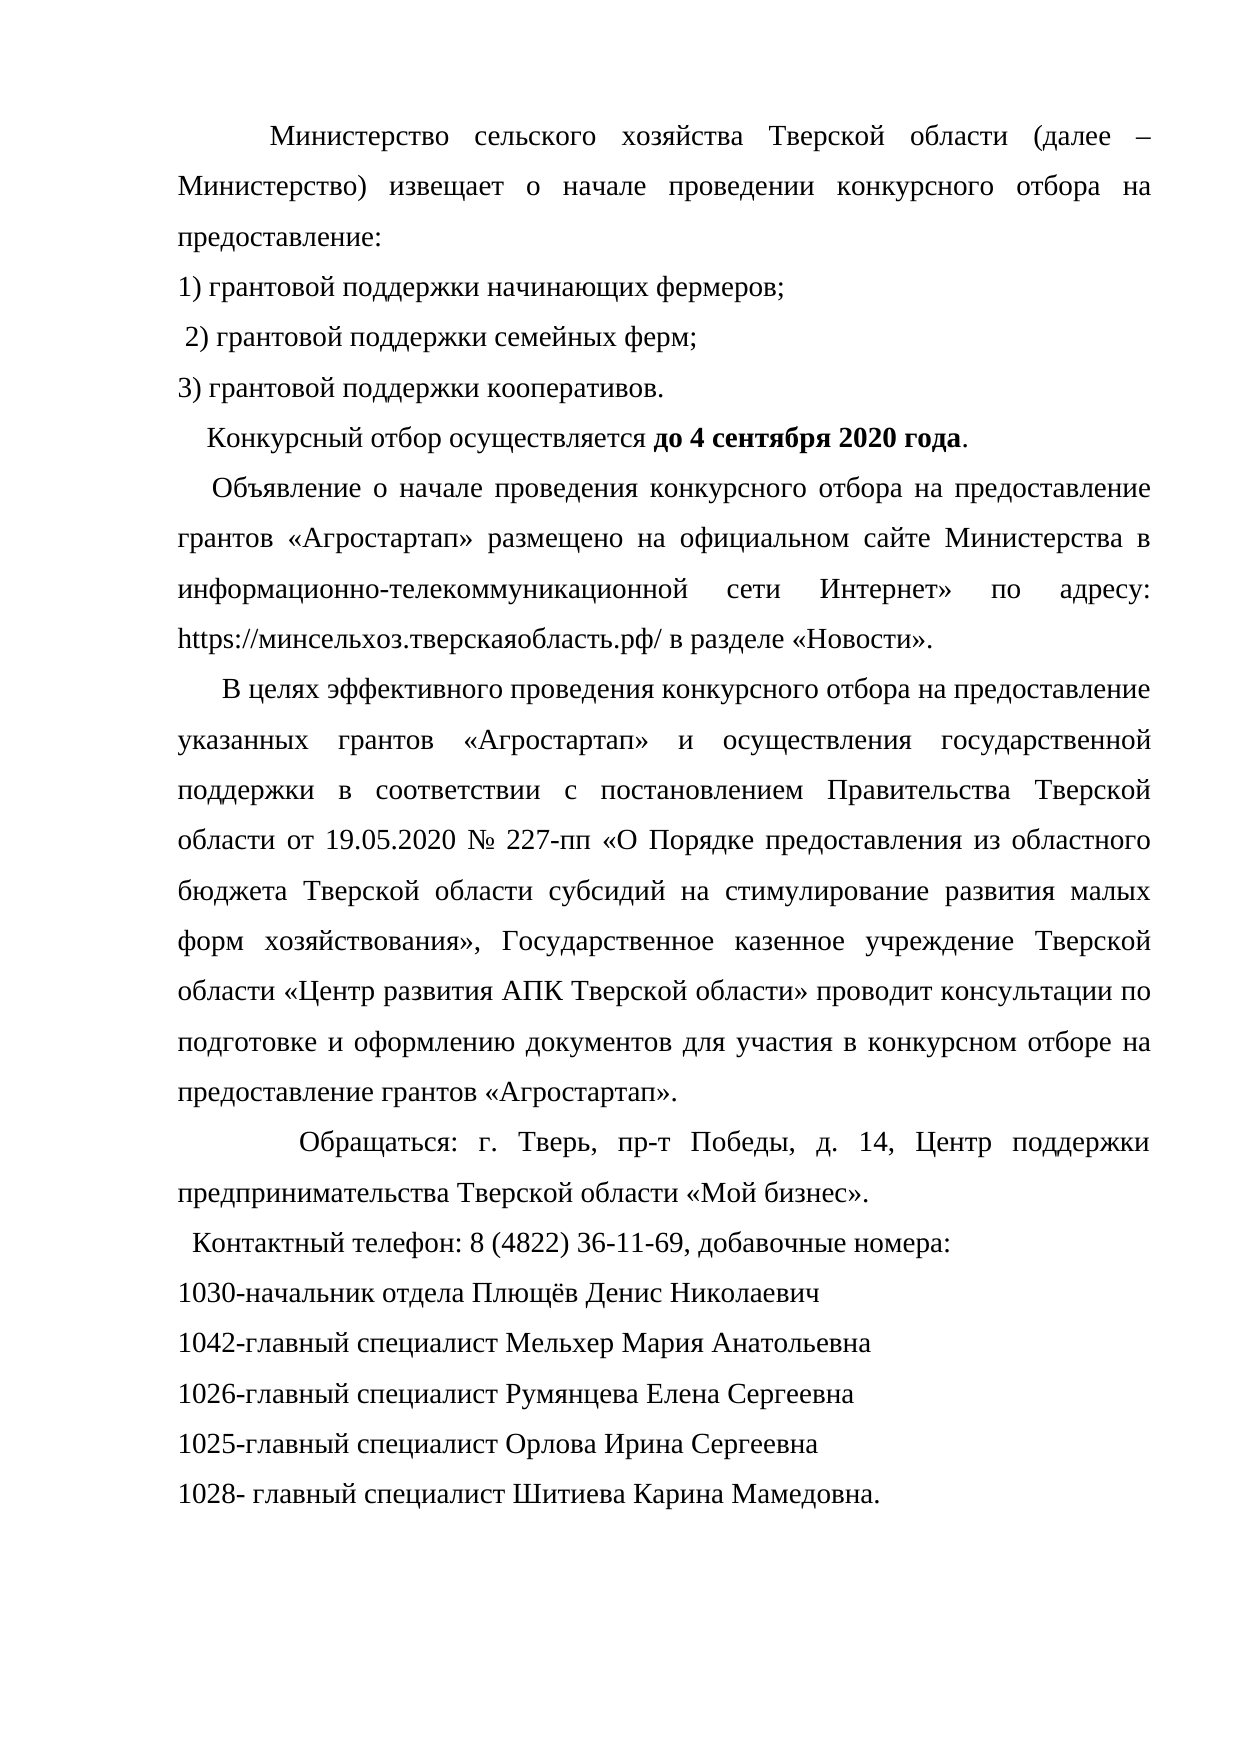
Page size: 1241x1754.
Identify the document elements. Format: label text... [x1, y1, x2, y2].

text 1) грантовой поддержки начинающих фермеров; [177, 269, 1152, 303]
text 1026-главный специалист Румянцева Елена Сергеевна [177, 1376, 1152, 1409]
text 2) грантовой поддержки семейных ферм; [177, 319, 1152, 353]
text 1025-главный специалист Орлова Ирина Сергеевна [177, 1426, 1152, 1460]
text 1042-главный специалист Мельхер Мария Анатольевна [177, 1326, 1152, 1359]
text Министерство сельского хозяйства Тверской области (далее – Министерство) извещает о начале проведении конкурсного отбора на предоставление: [177, 118, 1152, 252]
text 1030-начальник отдела Плющёв Денис Николаевич [177, 1275, 1152, 1309]
text 3) грантовой поддержки кооперативов. [177, 370, 1152, 403]
text Конкурсный отбор осуществляется до 4 сентября 2020 года. [177, 420, 1152, 453]
text Объявление о начале проведения конкурсного отбора на предоставление грантов «Агростартап» размещено на официальном сайте Министерства в информационно-телекоммуникационной сети Интернет» по адресу: https://минсельхоз.тверскаяобласть.рф/ в разделе «Новости». [177, 470, 1152, 655]
text 1028- главный специалист Шитиева Карина Мамедовна. [177, 1477, 1152, 1510]
text Контактный телефон: 8 (4822) 36-11-69, добавочные номера: [177, 1225, 1152, 1258]
text В целях эффективного проведения конкурсного отбора на предоставление указанных грантов «Агростартап» и осуществления государственной поддержки в соответствии с постановлением Правительства Тверской области от 19.05.2020 № 227-пп «О Порядке предоставления из областного бюджета Тверской области субсидий на стимулирование развития малых форм хозяйствования», Государственное казенное учреждение Тверской области «Центр развития АПК Тверской области» проводит консультации по подготовке и оформлению документов для участия в конкурсном отборе на предоставление грантов «Агростартап». [177, 672, 1152, 1108]
text Обращаться: г. Тверь, пр-т Победы, д. 14, Центр поддержки предпринимательства Тверской области «Мой бизнес». [177, 1124, 1152, 1208]
